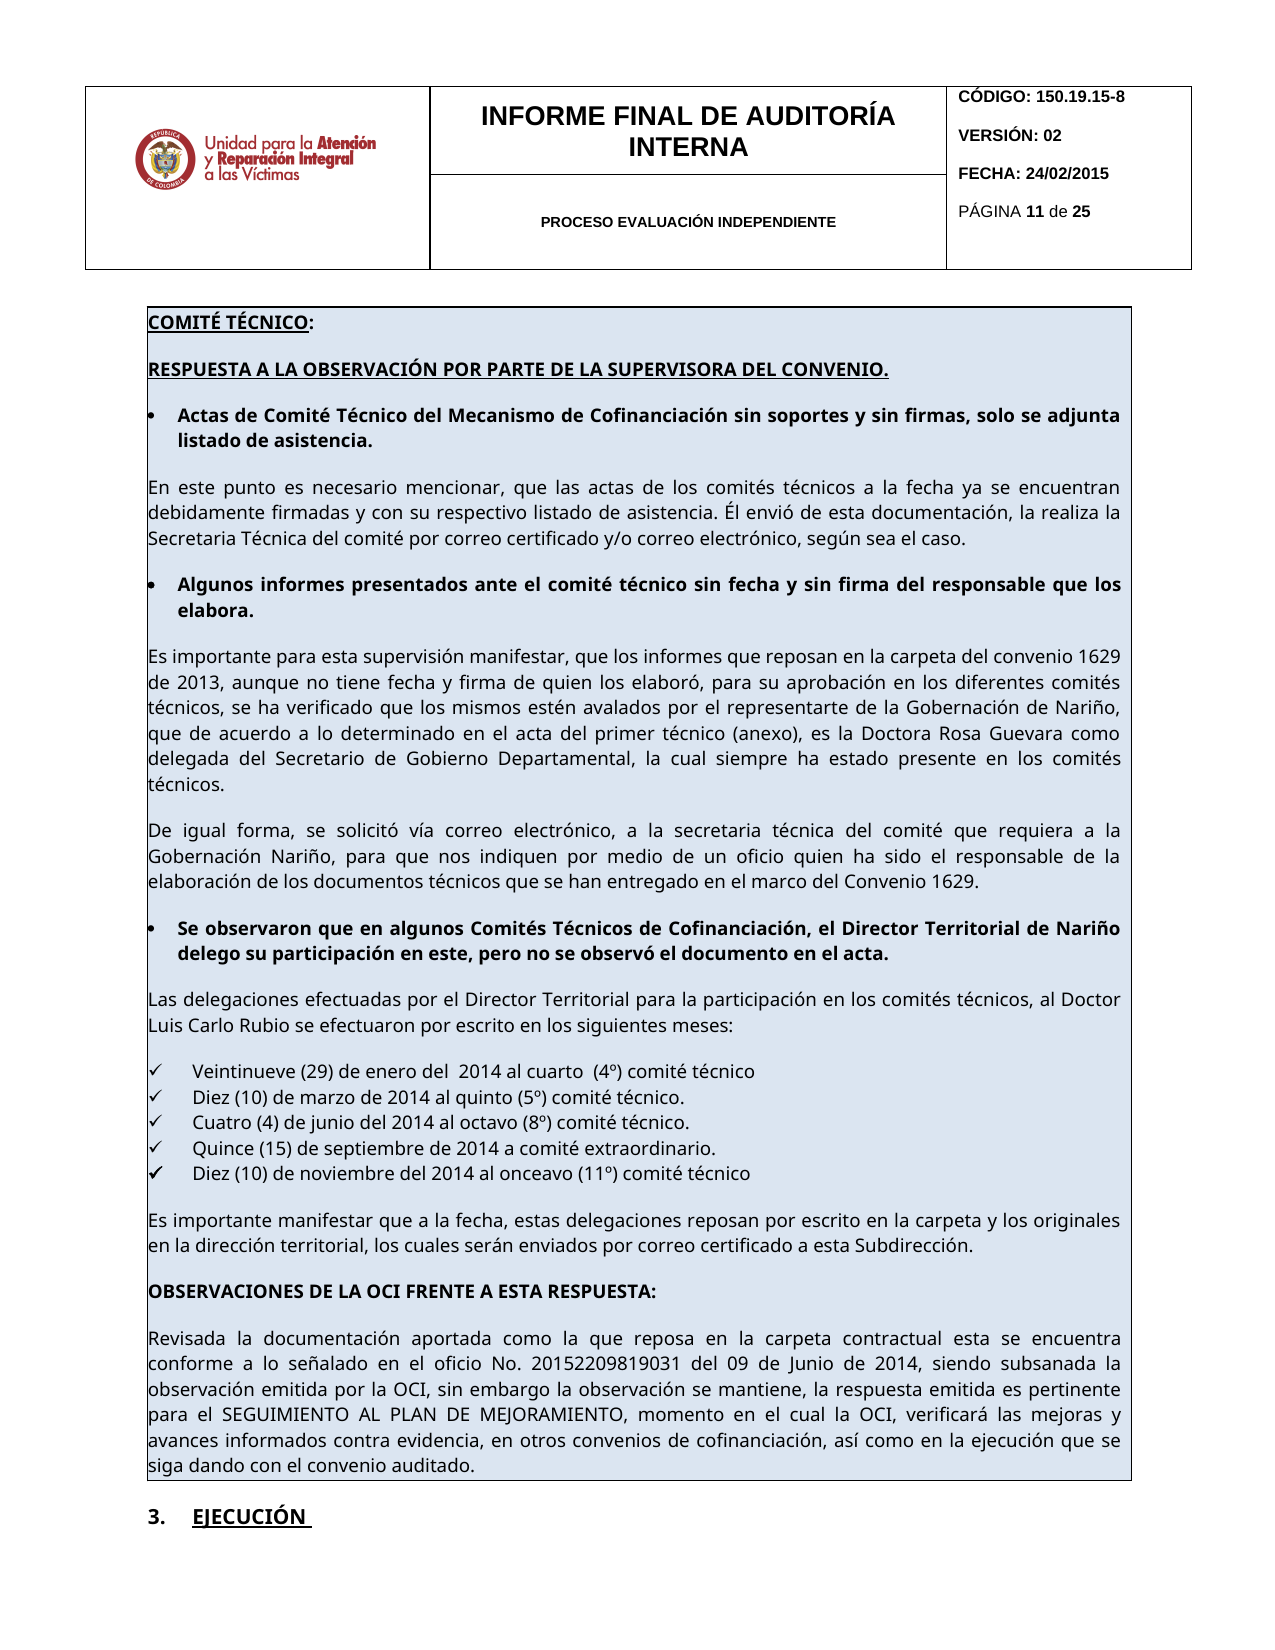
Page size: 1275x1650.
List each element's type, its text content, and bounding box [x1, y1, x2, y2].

list Diez (10) de marzo de 2014 al quinto (5º) comité técnico. [148, 1081, 1131, 1106]
text COMITÉ TÉCNICO: [148, 308, 1131, 335]
list EJECUCIÓN [148, 1502, 1139, 1531]
list Actas de Comité Técnico del Mecanismo de Cofinanciación sin soportes y sin firmas, solo se adjunta listado de asistencia. [148, 399, 1131, 453]
text RESPUESTA A LA OBSERVACIÓN POR PARTE DE LA SUPERVISORA DEL CONVENIO. [148, 353, 1131, 381]
list Cuatro (4) de junio del 2014 al octavo (8º) comité técnico. [148, 1106, 1131, 1132]
list Quince (15) de septiembre de 2014 a comité extraordinario. [148, 1132, 1131, 1157]
text En este punto es necesario mencionar, que las actas de los comités técnicos a la fecha ya se encuentran debidamente firmadas y con su respectivo listado de asistencia. Él envió de esta documentación, la realiza la Secretaria Técnica del comité por correo certificado y/o correo electrónico, según sea el caso. [148, 471, 1131, 551]
list Se observaron que en algunos Comités Técnicos de Cofinanciación, el Director Territorial de Nariño delego su participación en este, pero no se observó el documento en el acta. [148, 912, 1131, 966]
list Algunos informes presentados ante el comité técnico sin fecha y sin firma del responsable que los elabora. [148, 568, 1131, 623]
list Veintinueve (29) de enero del 2014 al cuarto (4º) comité técnico [148, 1055, 1131, 1081]
text Revisada la documentación aportada como la que reposa en la carpeta contractual esta se encuentra conforme a lo señalado en el oficio No. 20152209819031 del 09 de Junio de 2014, siendo subsanada la observación emitida por la OCI, sin embargo la observación se mantiene, la respuesta emitida es pertinente para el SEGUIMIENTO AL PLAN DE MEJORAMIENTO, momento en el cual la OCI, verificará las mejoras y avances informados contra evidencia, en otros convenios de cofinanciación, así como en la ejecución que se siga dando con el convenio auditado. [148, 1322, 1131, 1480]
text De igual forma, se solicitó vía correo electrónico, a la secretaria técnica del comité que requiera a la Gobernación Nariño, para que nos indiquen por medio de un oficio quien ha sido el responsable de la elaboración de los documentos técnicos que se han entregado en el marco del Convenio 1629. [148, 814, 1131, 894]
picture [117, 117, 399, 200]
list Diez (10) de noviembre del 2014 al onceavo (11º) comité técnico [148, 1157, 1131, 1186]
text Las delegaciones efectuadas por el Director Territorial para la participación en los comités técnicos, al Doctor Luis Carlo Rubio se efectuaron por escrito en los siguientes meses: [148, 983, 1131, 1038]
text Es importante manifestar que a la fecha, estas delegaciones reposan por escrito en la carpeta y los originales en la dirección territorial, los cuales serán enviados por correo certificado a esta Subdirección. [148, 1204, 1131, 1258]
text Es importante para esta supervisión manifestar, que los informes que reposan en la carpeta del convenio 1629 de 2013, aunque no tiene fecha y firma de quien los elaboró, para su aprobación en los diferentes comités técnicos, se ha verificado que los mismos estén avalados por el representarte de la Gobernación de Nariño, que de acuerdo a lo determinado en el acta del primer técnico (anexo), es la Doctora Rosa Guevara como delegada del Secretario de Gobierno Departamental, la cual siempre ha estado presente en los comités técnicos. [148, 640, 1131, 797]
text OBSERVACIONES DE LA OCI FRENTE A ESTA RESPUESTA: [148, 1276, 1131, 1304]
